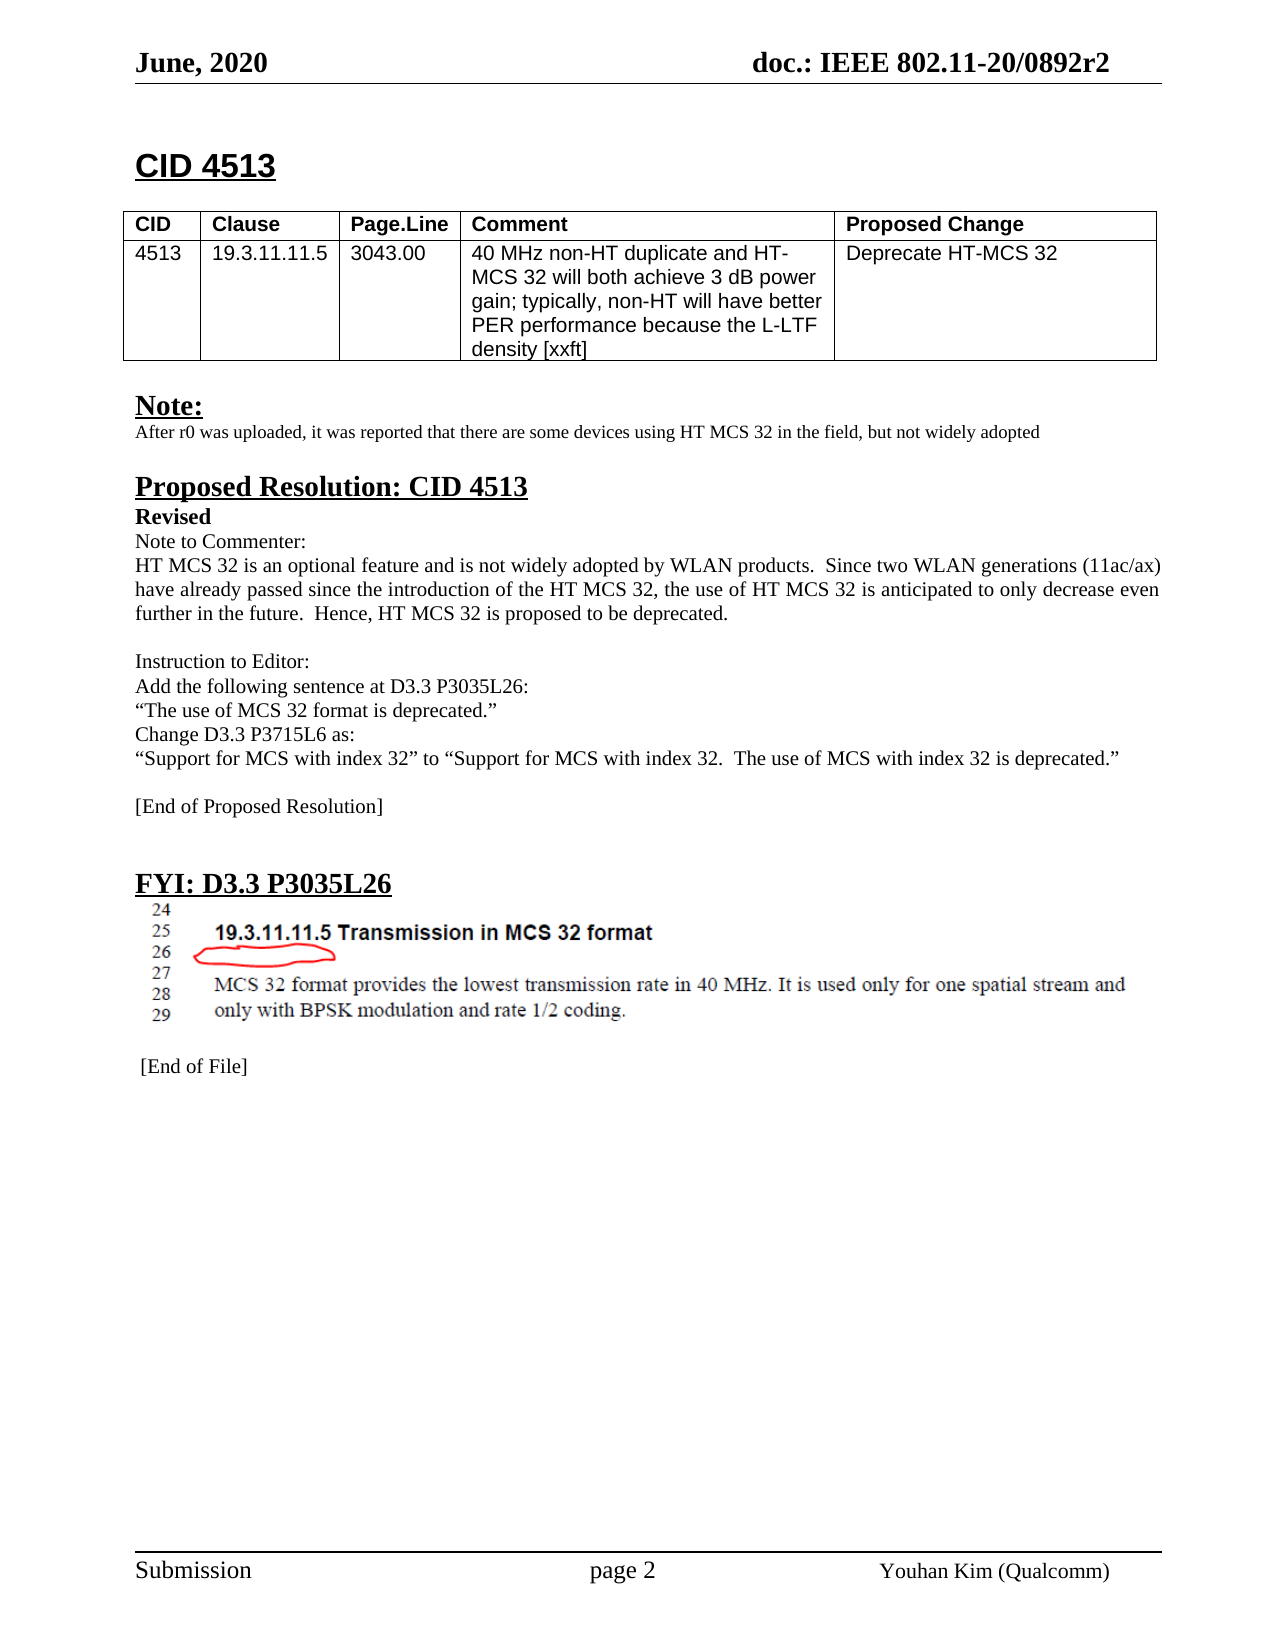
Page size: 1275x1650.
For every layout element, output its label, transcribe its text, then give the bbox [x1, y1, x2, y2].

text Add the following sentence at D3.3 P3035L26: [135, 673, 1162, 698]
text [End of File] [135, 1054, 1162, 1078]
picture [135, 899, 1163, 1030]
table_cell 3043.00 [340, 241, 460, 360]
table_cell 4513 [124, 241, 200, 360]
text “Support for MCS with index 32” to “Support for MCS with index 32. The use of MCS with index 32 is deprecated.” [135, 746, 1162, 770]
table_cell Deprecate HT-MCS 32 [835, 241, 1156, 360]
table_header Proposed Change [835, 212, 1156, 239]
table_cell 40 MHz non-HT duplicate and HT-MCS 32 will both achieve 3 dB power gain; typically, non-HT will have better PER performance because the L-LTF density [xxft] [461, 241, 834, 360]
text FYI: D3.3 P3035L26 [135, 866, 1162, 899]
text Note to Commenter: [135, 529, 1162, 553]
text After r0 was uploaded, it was reported that there are some devices using HT MCS 32 in the field, but not widely adopted [135, 421, 1162, 443]
text Note: [135, 388, 1162, 421]
subtitle CID 4513 [135, 146, 1162, 184]
text HT MCS 32 is an optional feature and is not widely adopted by WLAN products. Since two WLAN generations (11ac/ax) have already passed since the introduction of the HT MCS 32, the use of HT MCS 32 is anticipated to only decrease even further in the future. Hence, HT MCS 32 is proposed to be deprecated. [135, 553, 1162, 625]
table_header Comment [461, 212, 834, 239]
table_header CID [124, 212, 200, 239]
text “The use of MCS 32 format is deprecated.” [135, 698, 1162, 722]
table_header Page.Line [340, 212, 460, 239]
table_header Clause [201, 212, 339, 239]
text Proposed Resolution: CID 4513 [135, 469, 1162, 503]
text Instruction to Editor: [135, 649, 1162, 673]
text Revised [135, 503, 1162, 529]
text [End of Proposed Resolution] [135, 794, 1162, 818]
text Change D3.3 P3715L6 as: [135, 722, 1162, 746]
table_cell 19.3.11.11.5 [201, 241, 339, 360]
